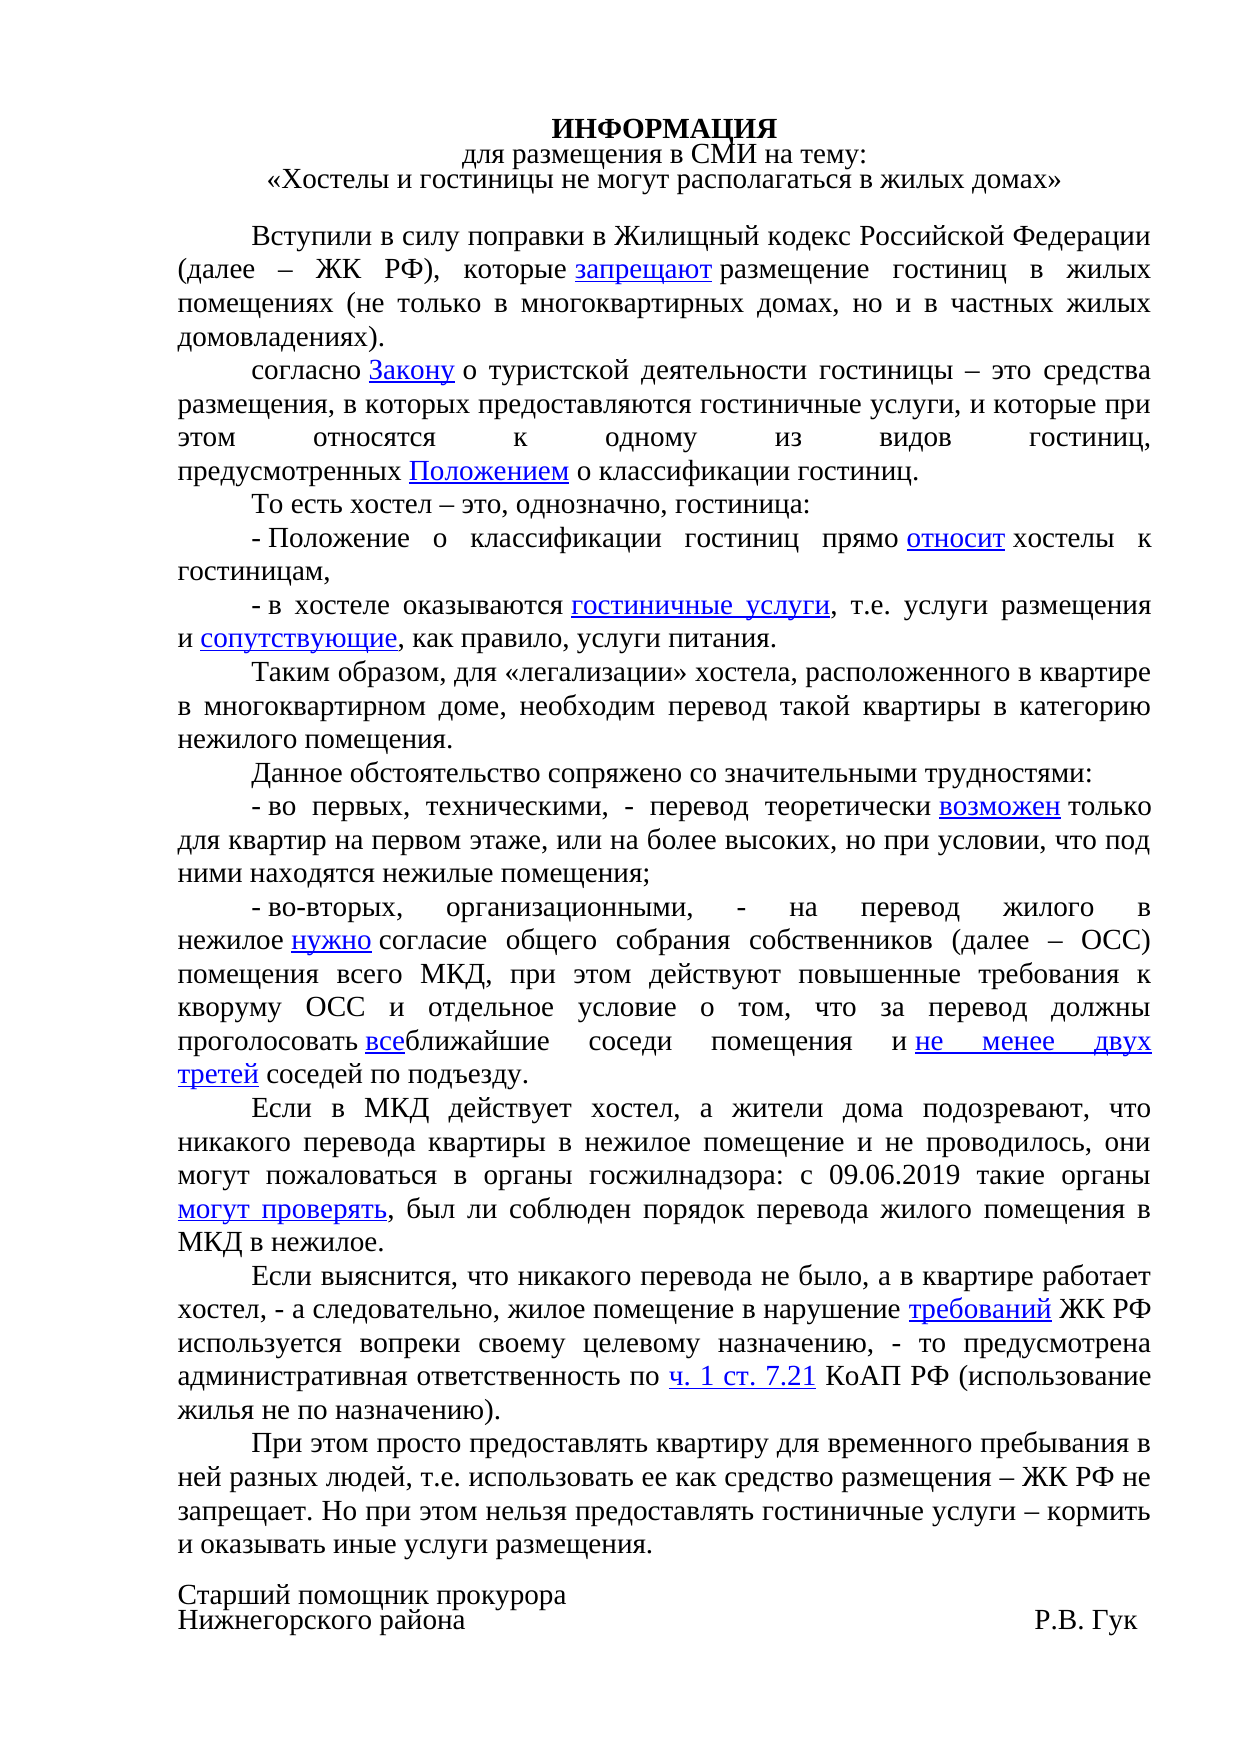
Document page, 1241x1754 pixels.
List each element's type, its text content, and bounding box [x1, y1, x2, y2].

text Вступили в силу поправки в Жилищный кодекс Российской Федерации (далее – ЖК РФ), которые запрещают размещение гостиниц в жилых помещениях (не только в многоквартирных домах, но и в частных жилых домовладениях). [177, 218, 1152, 352]
text - во-вторых, организационными, - на перевод жилого в нежилое нужно согласие общего собрания собственников (далее – ОСС) помещения всего МКД, при этом действуют повышенные требования к кворуму ОСС и отдельное условие о том, что за перевод должны проголосовать всеближайшие соседи помещения и не менее двух третей соседей по подъезду. [177, 889, 1152, 1090]
text - в хостеле оказываются гостиничные услуги, т.е. услуги размещения и сопутствующие, как правило, услуги питания. [177, 587, 1152, 654]
text «Хостелы и гостиницы не могут располагаться в жилых домах» [177, 168, 1152, 193]
text При этом просто предоставлять квартиру для временного пребывания в ней разных людей, т.е. использовать ее как средство размещения – ЖК РФ не запрещает. Но при этом нельзя предоставлять гостиничные услуги – кормить и оказывать иные услуги размещения. [177, 1426, 1152, 1560]
text Старший помощник прокурора [177, 1585, 1152, 1610]
text Нижнегорского района Р.В. Гук [177, 1610, 1152, 1635]
text Если в МКД действует хостел, а жители дома подозревают, что никакого перевода квартиры в нежилое помещение и не проводилось, они могут пожаловаться в органы госжилнадзора: с 09.06.2019 такие органы могут проверять, был ли соблюден порядок перевода жилого помещения в МКД в нежилое. [177, 1090, 1152, 1258]
text Если выяснится, что никакого перевода не было, а в квартире работает хостел, - а следовательно, жилое помещение в нарушение требований ЖК РФ используется вопреки своему целевому назначению, - то предусмотрена административная ответственность по ч. 1 ст. 7.21 КоАП РФ (использование жилья не по назначению). [177, 1258, 1152, 1426]
text То есть хостел – это, однозначно, гостиница: [177, 486, 1152, 520]
text ИНФОРМАЦИЯ [177, 118, 1152, 143]
text согласно Закону о туристской деятельности гостиницы – это средства размещения, в которых предоставляются гостиничные услуги, и которые при этом относятся к одному из видов гостиниц, предусмотренных Положением о классификации гостиниц. [177, 352, 1152, 486]
text Данное обстоятельство сопряжено со значительными трудностями: [177, 755, 1152, 788]
text Таким образом, для «легализации» хостела, расположенного в квартире в многоквартирном доме, необходим перевод такой квартиры в категорию нежилого помещения. [177, 654, 1152, 755]
text - Положение о классификации гостиниц прямо относит хостелы к гостиницам, [177, 520, 1152, 587]
text для размещения в СМИ на тему: [177, 143, 1152, 168]
text - во первых, техническими, - перевод теоретически возможен только для квартир на первом этаже, или на более высоких, но при условии, что под ними находятся нежилые помещения; [177, 788, 1152, 889]
